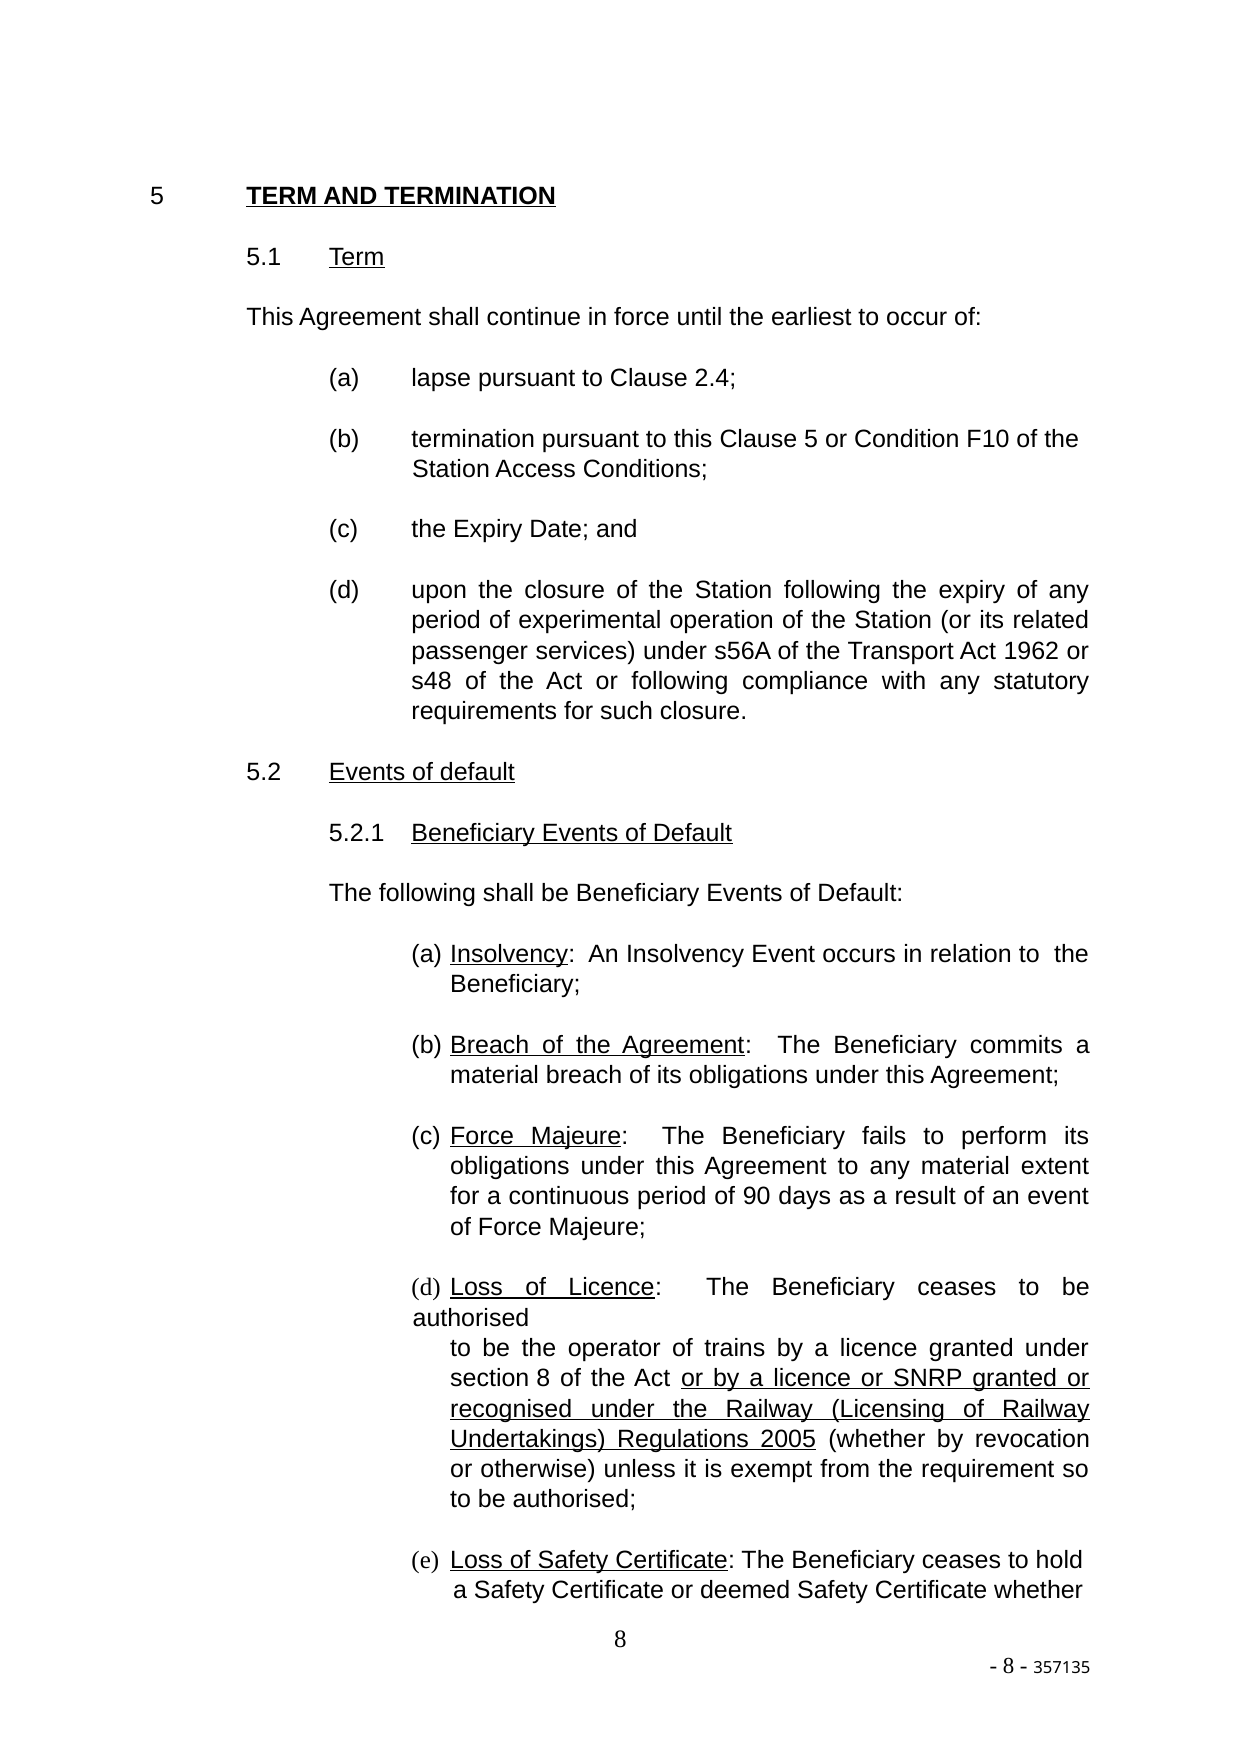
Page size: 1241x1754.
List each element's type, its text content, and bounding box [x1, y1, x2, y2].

text (d) upon the closure of the Station following the expiry of any period of experimental operation of the Station (or its related passenger services) under s56A of the Transport Act 1962 or s48 of the Act or following compliance with any statutory requirements for such closure. [329, 574, 1090, 726]
text 5.2.1 Beneficiary Events of Default [329, 817, 1090, 847]
list Loss of Licence: The Beneficiary ceases to be authorised [411, 1272, 1090, 1332]
text 5.2 Events of default [246, 756, 1090, 787]
text a Safety Certificate or deemed Safety Certificate whether [411, 1575, 1090, 1605]
text (a) Insolvency: An Insolvency Event occurs in relation to the Beneficiary; [411, 938, 1090, 999]
text (b) Breach of the Agreement: The Beneficiary commits a material breach of its obligations under this Agreement; [411, 1029, 1090, 1090]
text 5.1 Term [246, 241, 1090, 271]
text to be the operator of trains by a licence granted under section 8 of the Act or by a licence or SNRP granted or recognised under the Railway (Licensing of Railway Undertakings) Regulations 2005 (whether by revocation or otherwise) unless it is exempt from the requirement so to be authorised; [450, 1332, 1090, 1419]
list Loss of Safety Certificate: The Beneficiary ceases to hold [411, 1544, 1090, 1575]
text 5 TERM AND TERMINATION [150, 180, 1090, 211]
text (a) lapse pursuant to Clause 2.4; [329, 362, 1090, 392]
text The following shall be Beneficiary Events of Default: [329, 877, 1090, 908]
text Station Access Conditions; [329, 453, 1090, 483]
text This Agreement shall continue in force until the earliest to occur of: [246, 302, 1090, 332]
text (b) termination pursuant to this Clause 5 or Condition F10 of the [329, 423, 1090, 453]
text (c) the Expiry Date; and [329, 514, 1090, 544]
text to be the operator of trains by a licence granted under section 8 of the Act or by a licence or SNRP granted or recognised under the Railway (Licensing of Railway Undertakings) Regulations 2005 (whether by revocation or otherwise) unless it is exempt from the requirement so to be authorised; [450, 1420, 1090, 1514]
text (c) Force Majeure: The Beneficiary fails to perform its obligations under this Agreement to any material extent for a continuous period of 90 days as a result of an event of Force Majeure; [411, 1120, 1090, 1241]
